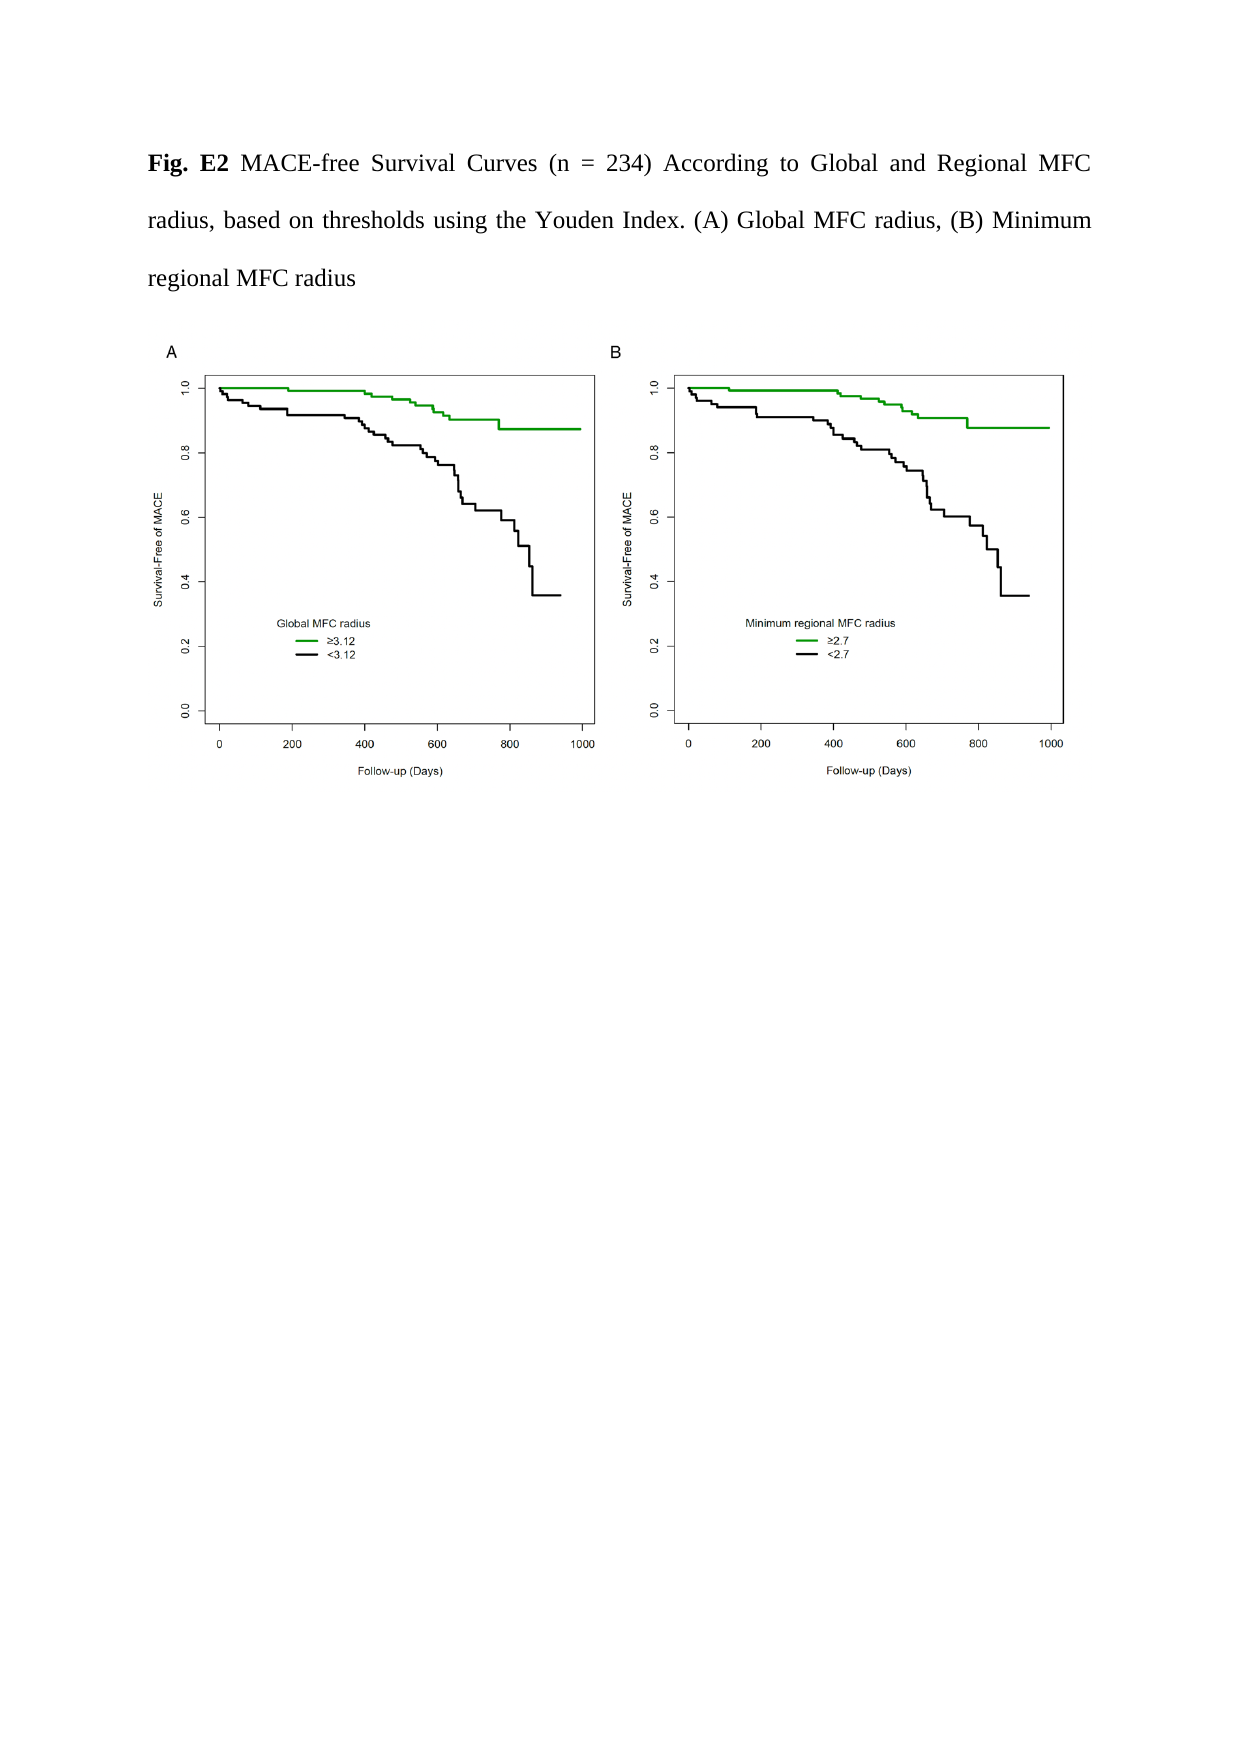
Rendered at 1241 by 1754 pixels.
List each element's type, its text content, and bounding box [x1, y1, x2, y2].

picture [147, 320, 1092, 792]
text Fig. E2 MACE-free Survival Curves (n = 234) According to Global and Regional MFC radius, based on thresholds using the Youden Index. (A) Global MFC radius, (B) Minimum regional MFC radius [148, 148, 1093, 291]
